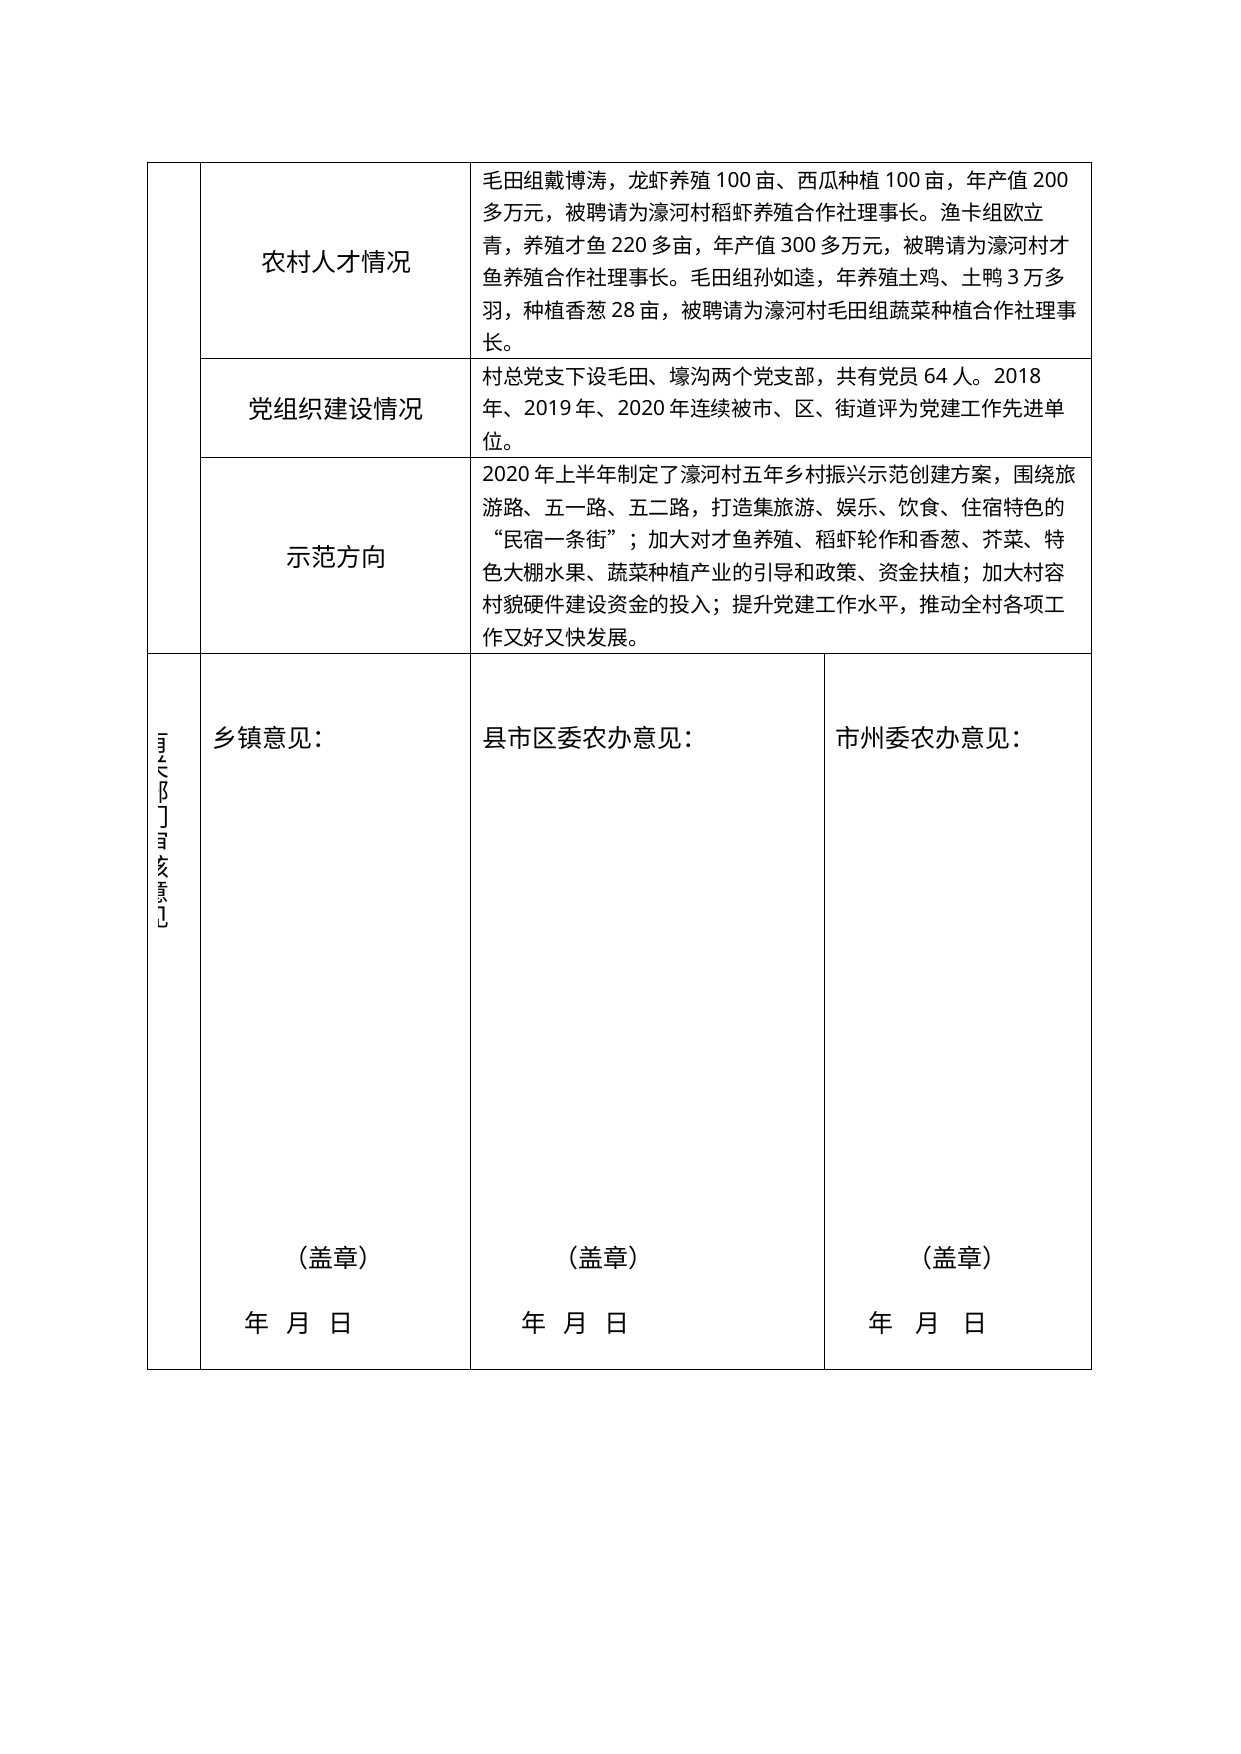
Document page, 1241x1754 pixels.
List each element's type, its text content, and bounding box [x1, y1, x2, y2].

table_cell 毛田组戴博涛，龙虾养殖100亩、西瓜种植100亩，年产值200多万元，被聘请为濠河村稻虾养殖合作社理事长。渔卡组欧立青，养殖才鱼220多亩，年产值300多万元，被聘请为濠河村才鱼养殖合作社理事长。毛田组孙如逵，年养殖土鸡、土鸭3万多羽，种植香葱28亩，被聘请为濠河村毛田组蔬菜种植合作社理事长。 [471, 163, 1091, 358]
table_cell 农村人才情况 [201, 163, 470, 358]
table_cell 村总党支下设毛田、壕沟两个党支部，共有党员64人。2018年、2019年、2020年连续被市、区、街道评为党建工作先进单位。 [471, 359, 1091, 457]
table_cell 党组织建设情况 [201, 359, 470, 457]
table_cell 示范方向 [201, 458, 470, 653]
table_cell 县市区委农办意见： （盖章） 年 月 日 [471, 654, 824, 1369]
table_cell 市州委农办意见： （盖章） 年 月 日 [825, 654, 1091, 1369]
table_cell 有关部门审核意见 [148, 654, 200, 1369]
table_cell 2020年上半年制定了濠河村五年乡村振兴示范创建方案，围绕旅游路、五一路、五二路，打造集旅游、娱乐、饮食、住宿特色的“民宿一条街”；加大对才鱼养殖、稻虾轮作和香葱、芥菜、特色大棚水果、蔬菜种植产业的引导和政策、资金扶植；加大村容村貌硬件建设资金的投入；提升党建工作水平，推动全村各项工作又好又快发展。 [471, 458, 1091, 653]
table_cell 乡镇意见： （盖章） 年 月 日 [201, 654, 470, 1369]
